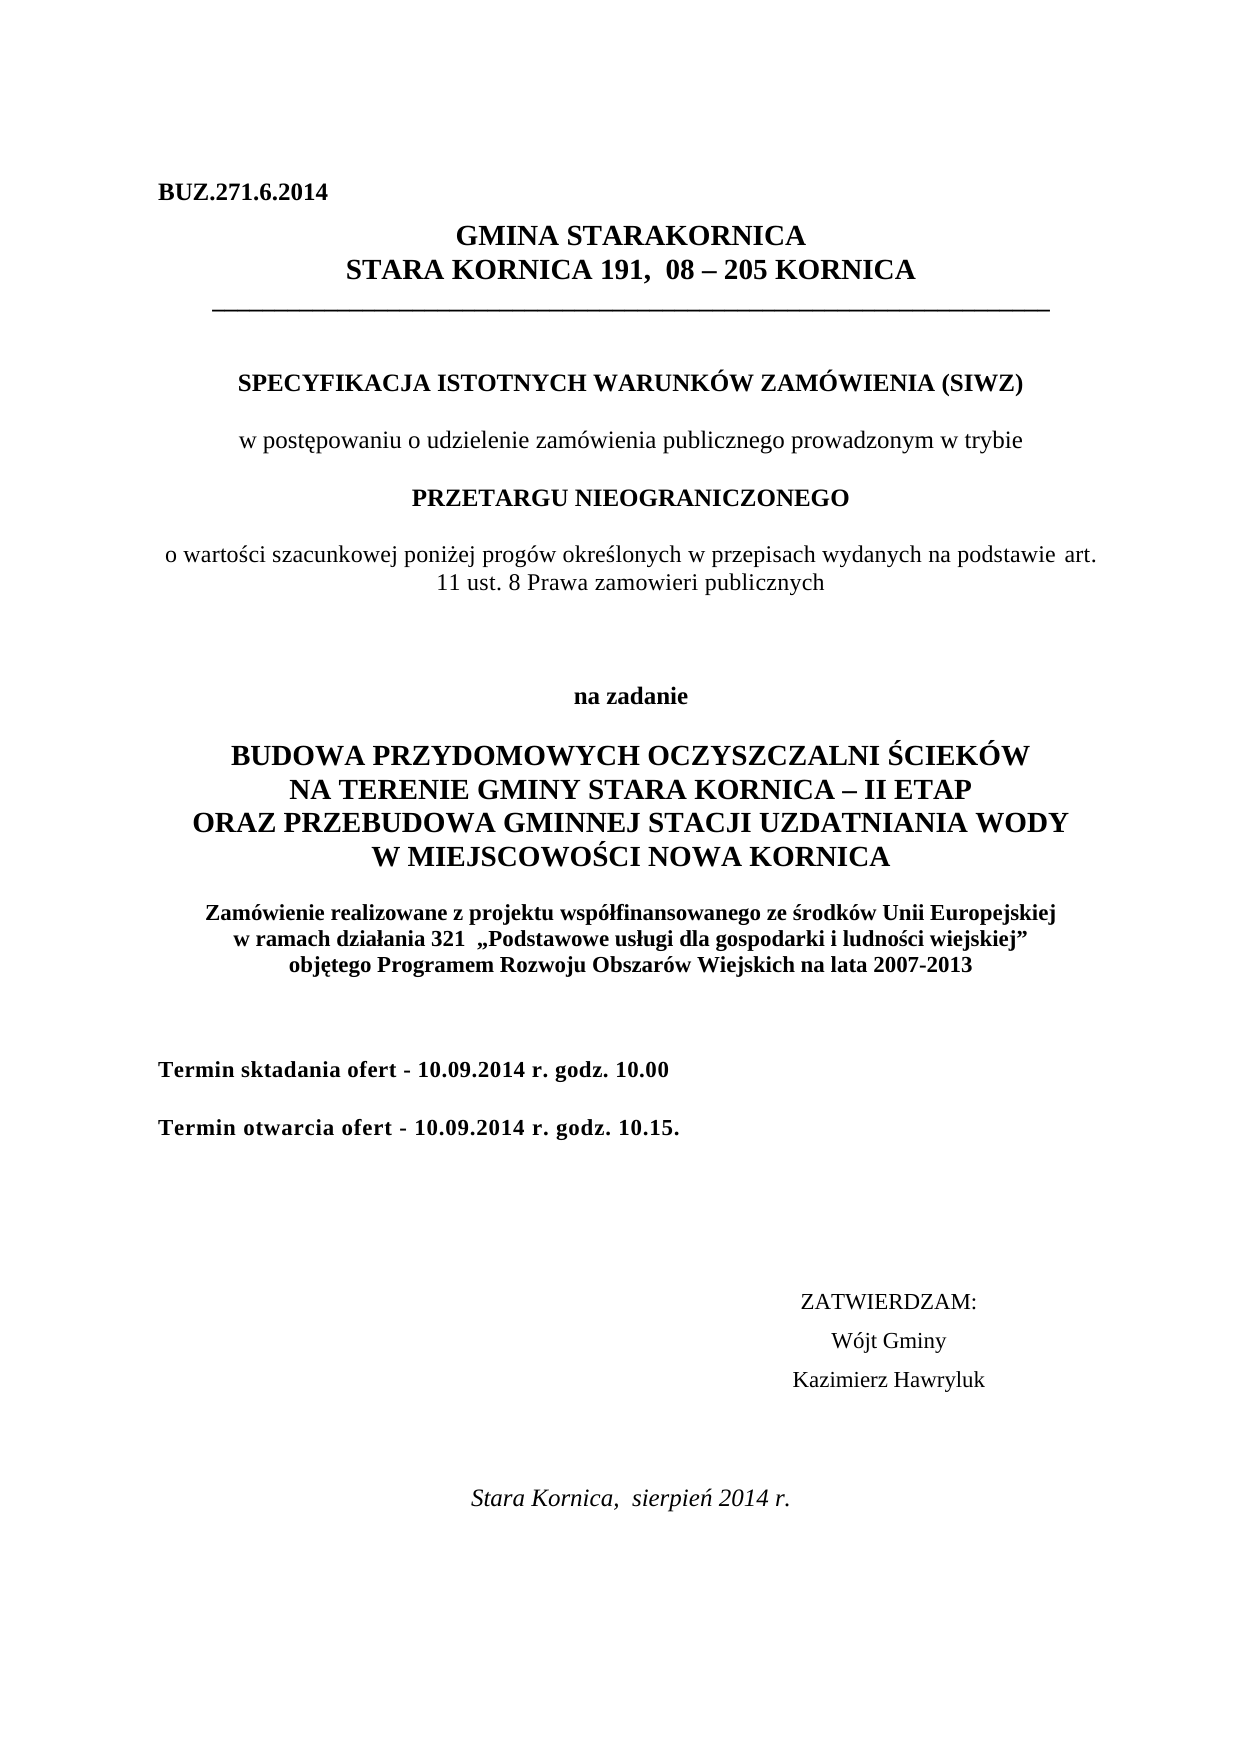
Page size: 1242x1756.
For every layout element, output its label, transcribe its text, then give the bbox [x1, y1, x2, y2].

text PRZETARGU NIEOGRANICZONEGO [158, 483, 1104, 512]
text BUZ.271.6.2014 [158, 177, 1104, 206]
text STARA KORNICA 191, 08 – 205 KORNICA [158, 252, 1104, 286]
text w postępowaniu o udzielenie zamówienia publicznego prowadzonym w trybie [158, 426, 1104, 454]
text BUDOWA PRZYDOMOWYCH OCZYSZCZALNI ŚCIEKÓW [158, 738, 1104, 772]
text Kazimierz Hawryluk [674, 1366, 1104, 1392]
text GMINA STARAKORNICA [158, 218, 1104, 252]
text SPECYFIKACJA ISTOTNYCH WARUNKÓW ZAMÓWIENIA (SIWZ) [158, 368, 1104, 397]
text ORAZ PRZEBUDOWA GMINNEJ STACJI UZDATNIANIA WODY [158, 805, 1104, 839]
text ___________________________________________________________________ [158, 286, 1104, 314]
text Termin sktadania ofert - 10.09.2014 r. godz. 10.00 [158, 1056, 1104, 1082]
text ZATWIERDZAM: [674, 1288, 1104, 1315]
text W MIEJSCOWOŚCI NOWA KORNICA [158, 839, 1104, 872]
text Termin otwarcia ofert - 10.09.2014 r. godz. 10.15. [158, 1114, 1104, 1140]
text Zamówienie realizowane z projektu współfinansowanego ze środków Unii Europejskiej [158, 899, 1104, 925]
text Stara Kornica, sierpień 2014 r. [158, 1483, 1104, 1511]
text NA TERENIE GMINY STARA KORNICA – II ETAP [158, 772, 1104, 805]
text w ramach działania 321 „Podstawowe usługi dla gospodarki i ludności wiejskiej” [158, 925, 1104, 952]
text objętego Programem Rozwoju Obszarów Wiejskich na lata 2007-2013 [158, 952, 1104, 978]
text o wartości szacunkowej poniżej progów określonych w przepisach wydanych na podstawie art. 11 ust. 8 Prawa zamowieri publicznych [158, 541, 1104, 596]
text Wójt Gminy [674, 1327, 1104, 1354]
text na zadanie [158, 681, 1104, 709]
